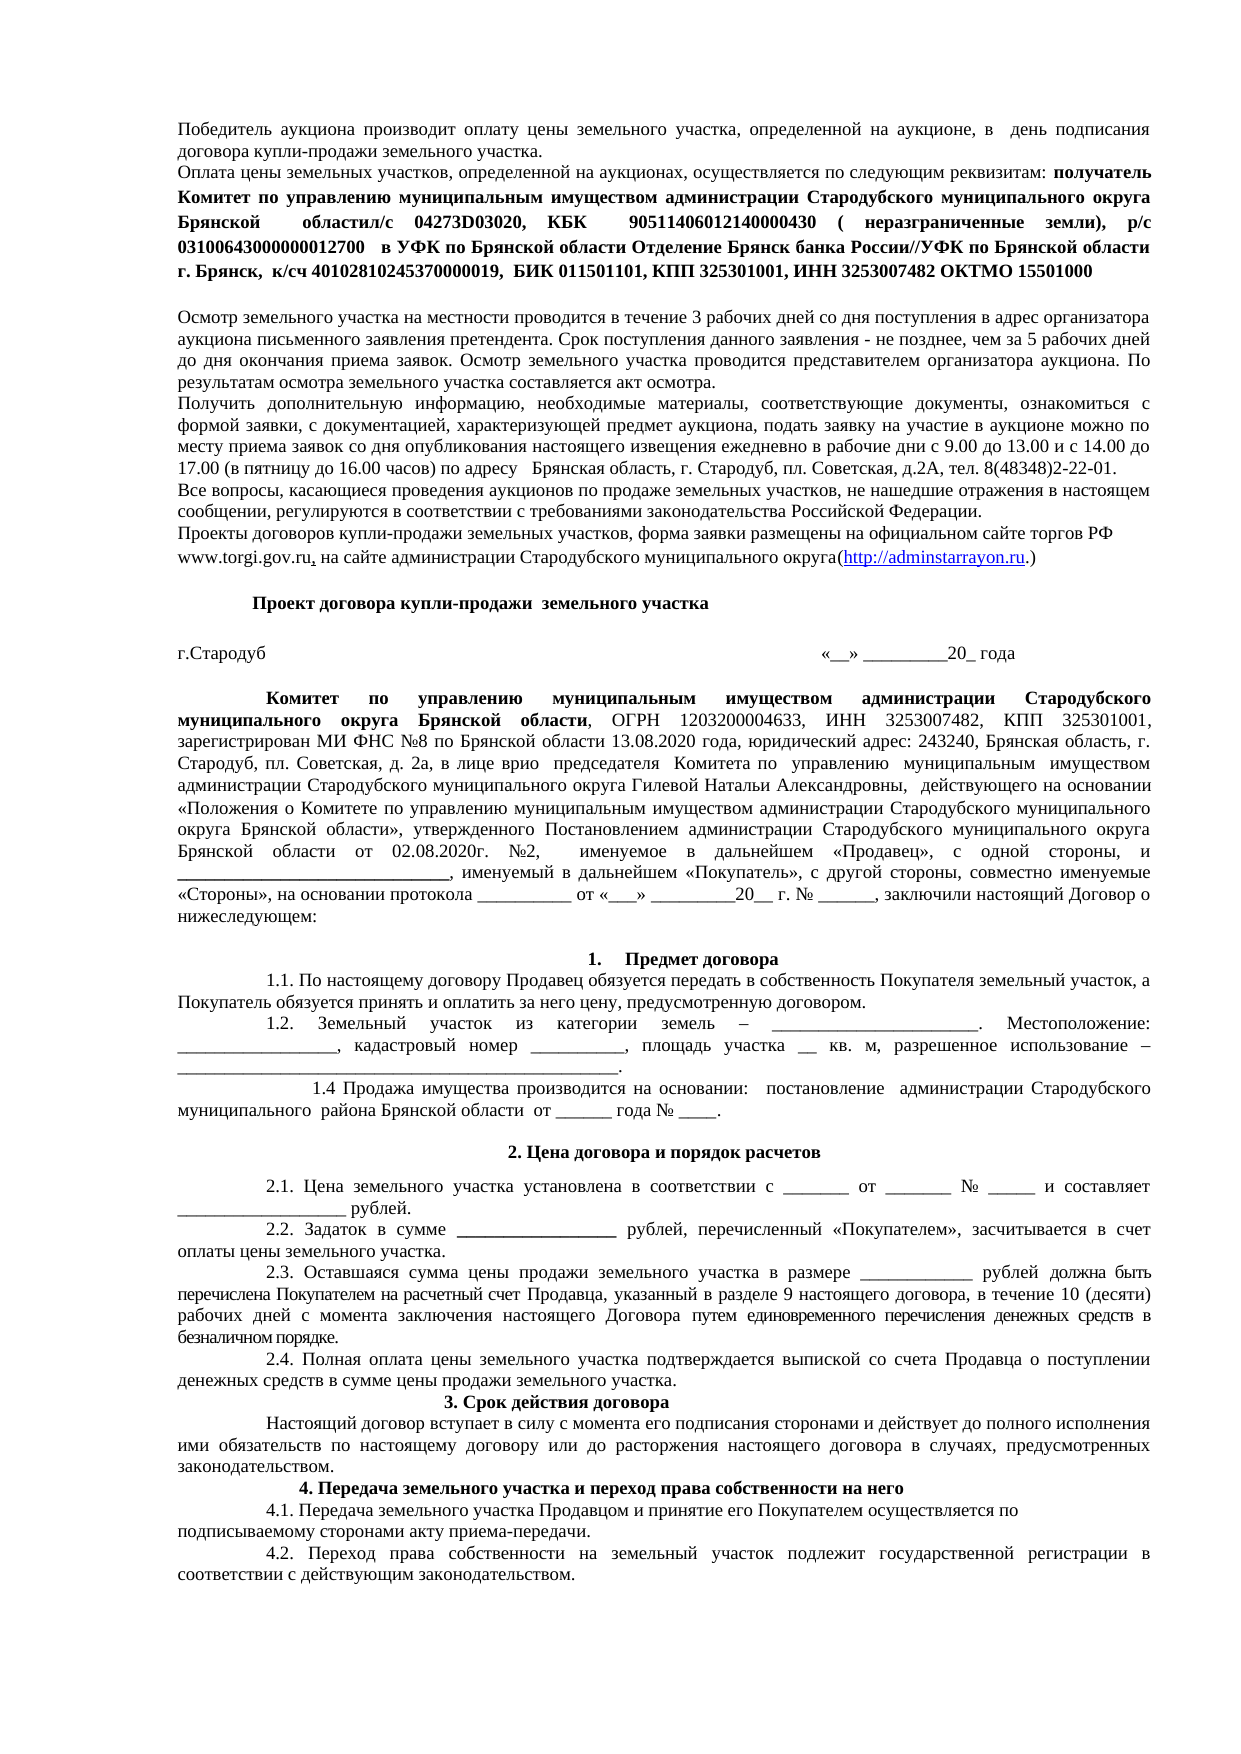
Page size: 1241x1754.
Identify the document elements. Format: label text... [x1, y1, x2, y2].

text Победитель аукциона производит оплату цены земельного участка, определенной на аукционе, в день подписания договора купли-продажи земельного участка. [177, 118, 1152, 161]
text 4. Передача земельного участка и переход права собственности на него [177, 1477, 1152, 1498]
text 1.1. По настоящему договору Продавец обязуется передать в собственность Покупателя земельный участок, а Покупатель обязуется принять и оплатить за него цену, предусмотренную договором. [177, 969, 1152, 1012]
text г.Стародуб «__» _________20_ года [177, 642, 1152, 663]
text 2.1. Цена земельного участка установлена в соответствии с _______ от _______ № _____ и составляет __________________ рублей. [177, 1175, 1152, 1218]
text Получить дополнительную информацию, необходимые материалы, соответствующие документы, ознакомиться с формой заявки, с документацией, характеризующей предмет аукциона, подать заявку на участие в аукционе можно по месту приема заявок со дня опубликования настоящего извещения ежедневно в рабочие дни с 9.00 до 13.00 и с 14.00 до 17.00 (в пятницу до 16.00 часов) по адресу Брянская область, г. Стародуб, пл. Советская, д.2А, тел. 8(48348)2-22-01. [177, 392, 1152, 478]
text 2. Цена договора и порядок расчетов [177, 1141, 1152, 1162]
text 1.4 Продажа имущества производится на основании: постановление администрации Стародубского муниципального района Брянской области от ______ года № ____. [177, 1077, 1152, 1120]
text Осмотр земельного участка на местности проводится в течение 3 рабочих дней со дня поступления в адрес организатора аукциона письменного заявления претендента. Срок поступления данного заявления - не позднее, чем за 5 рабочих дней до дня окончания приема заявок. Осмотр земельного участка проводится представителем организатора аукциона. По результатам осмотра земельного участка составляется акт осмотра. [177, 306, 1152, 392]
text Настоящий договор вступает в силу с момента его подписания сторонами и действует до полного исполнения ими обязательств по настоящему договору или до расторжения настоящего договора в случаях, предусмотренных законодательством. [177, 1412, 1152, 1477]
text 3. Срок действия договора [177, 1391, 1152, 1412]
text Проект договора купли-продажи земельного участка [177, 592, 1152, 614]
text Оплата цены земельных участков, определенной на аукционах, осуществляется по следующим реквизитам: получатель Комитет по управлению муниципальным имуществом администрации Стародубского муниципального округа Брянской областил/с 04273D03020, КБК 90511406012140000430 ( неразграниченные земли), р/с 03100643000000012700 в УФК по Брянской области Отделение Брянск банка России//УФК по Брянской области г. Брянск, к/сч 40102810245370000019, БИК 011501101, КПП 325301001, ИНН 3253007482 ОКТМО 15501000 [177, 161, 1152, 282]
list Предмет договора [215, 948, 1152, 969]
text 4.1. Передача земельного участка Продавцом и принятие его Покупателем осуществляется по подписываемому сторонами акту приема-передачи. [177, 1498, 1152, 1542]
text 4.2. Переход права собственности на земельный участок подлежит государственной регистрации в соответствии с действующим законодательством. [177, 1542, 1152, 1585]
text Комитет по управлению муниципальным имуществом администрации Стародубского муниципального округа Брянской области, ОГРН 1203200004633, ИНН 3253007482, КПП 325301001, зарегистрирован МИ ФНС №8 по Брянской области 13.08.2020 года, юридический адрес: 243240, Брянская область, г. Стародуб, пл. Советская, д. 2а, в лице врио председателя Комитета по управлению муниципальным имуществом администрации Стародубского муниципального округа Гилевой Натальи Александровны, действующего на основании «Положения о Комитете по управлению муниципальным имуществом администрации Стародубского муниципального округа Брянской области», утвержденного Постановлением администрации Стародубского муниципального округа Брянской области от 02.08.2020г. №2, именуемое в дальнейшем «Продавец», с одной стороны, и _____________________________, именуемый в дальнейшем «Покупатель», с другой стороны, совместно именуемые «Стороны», на основании протокола __________ от «___» _________20__ г. № ______, заключили настоящий Договор о нижеследующем: [177, 687, 1152, 926]
text 2.4. Полная оплата цены земельного участка подтверждается выпиской со счета Продавца о поступлении денежных средств в сумме цены продажи земельного участка. [177, 1347, 1152, 1391]
text 2.2. Задаток в сумме _________________ рублей, перечисленный «Покупателем», засчитывается в счет оплаты цены земельного участка. [177, 1218, 1152, 1261]
text 2.3. Оставшаяся сумма цены продажи земельного участка в размере ____________ рублей должна быть перечислена Покупателем на расчетный счет Продавца, указанный в разделе 9 настоящего договора, в течение 10 (десяти) рабочих дней с момента заключения настоящего Договора путем единовременного перечисления денежных средств в безналичном порядке. [177, 1261, 1152, 1347]
text Проекты договоров купли-продажи земельных участков, форма заявки размещены на официальном сайте торгов РФ www.torgi.gov.ru, на сайте администрации Стародубского муниципального округа(http://adminstarrayon.ru.) [177, 522, 1152, 568]
text Все вопросы, касающиеся проведения аукционов по продаже земельных участков, не нашедшие отражения в настоящем сообщении, регулируются в соответствии с требованиями законодательства Российской Федерации. [177, 478, 1152, 522]
text 1.2. Земельный участок из категории земель – ______________________. Местоположение: _________________, кадастровый номер __________, площадь участка __ кв. м, разрешенное использование – _______________________________________________. [177, 1012, 1152, 1077]
